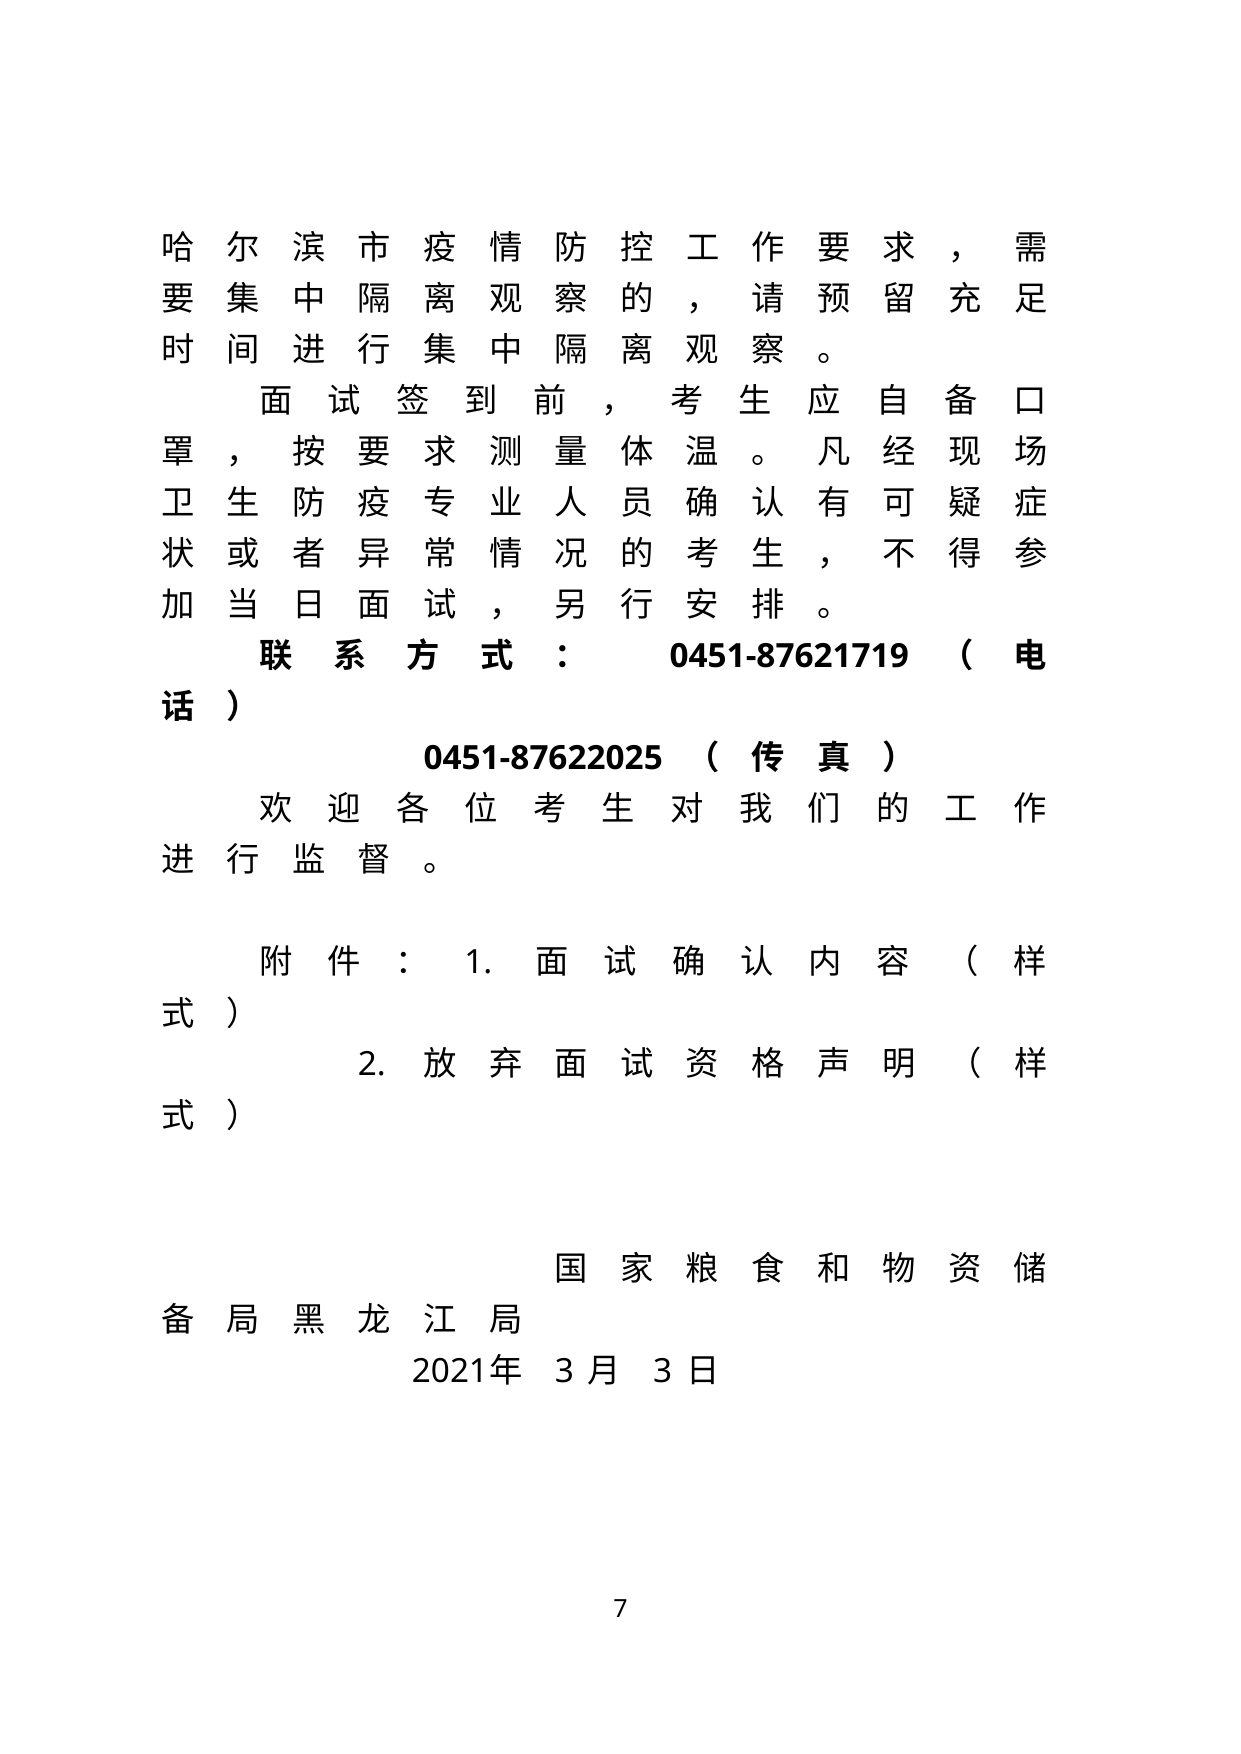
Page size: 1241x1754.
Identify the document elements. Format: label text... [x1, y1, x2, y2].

text 国家粮食和物资储备局黑龙江局 [161, 1240, 1079, 1342]
text 2. 放弃面试资格声明（样式） [161, 1036, 1079, 1138]
text 联系方式： 0451-87621719（电话） [161, 628, 1079, 730]
text 欢迎各位考生对我们的工作进行监督。 [161, 781, 1079, 883]
text 0451-87622025（传真） [161, 730, 1079, 781]
text 2021年3月3日 [161, 1342, 1079, 1393]
text 面试签到前，考生应自备口罩，按要求测量体温。凡经现场卫生防疫专业人员确认有可疑症状或者异常情况的考生，不得参加当日面试，另行安排。 [161, 372, 1079, 628]
text 附件：1. 面试确认内容（样式） [161, 934, 1079, 1036]
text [161, 219, 1079, 372]
